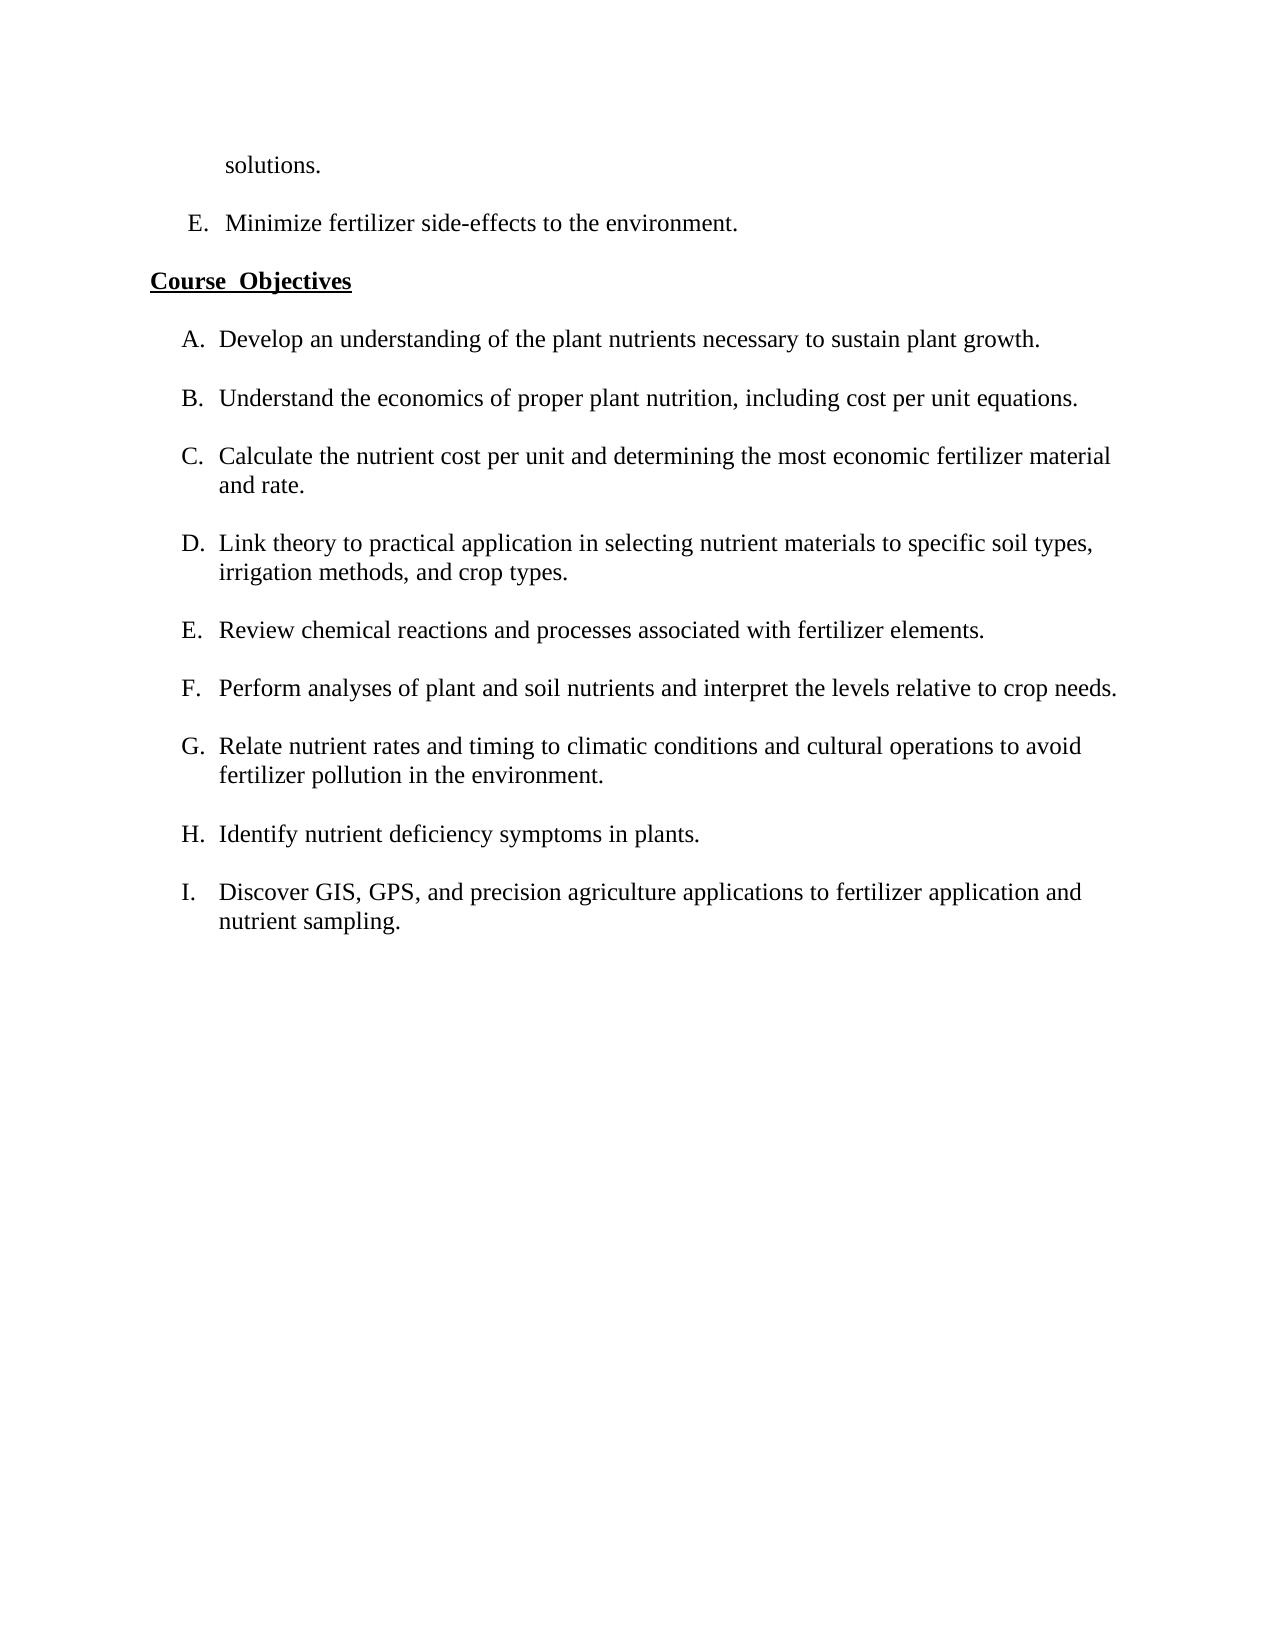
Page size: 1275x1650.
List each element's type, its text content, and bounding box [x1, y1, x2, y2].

list Develop an understanding of the plant nutrients necessary to sustain plant growth. [181, 324, 1125, 353]
list Identify nutrient deficiency symptoms in plants. [181, 818, 1125, 847]
list Relate nutrient rates and timing to climatic conditions and cultural operations to avoid fertilizer pollution in the environment. [181, 731, 1125, 789]
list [187, 150, 1125, 179]
list Calculate the nutrient cost per unit and determining the most economic fertilizer material and rate. [181, 441, 1125, 499]
list Understand the economics of proper plant nutrition, including cost per unit equations. [181, 382, 1125, 412]
text Course Objectives [150, 266, 1125, 295]
list Minimize fertilizer side-effects to the environment. [187, 208, 1125, 237]
list Link theory to practical application in selecting nutrient materials to specific soil types, irrigation methods, and crop types. [181, 528, 1125, 586]
list Perform analyses of plant and soil nutrients and interpret the levels relative to crop needs. [181, 673, 1125, 702]
list Discover GIS, GPS, and precision agriculture applications to fertilizer application and nutrient sampling. [181, 877, 1125, 935]
list Review chemical reactions and processes associated with fertilizer elements. [181, 615, 1125, 644]
